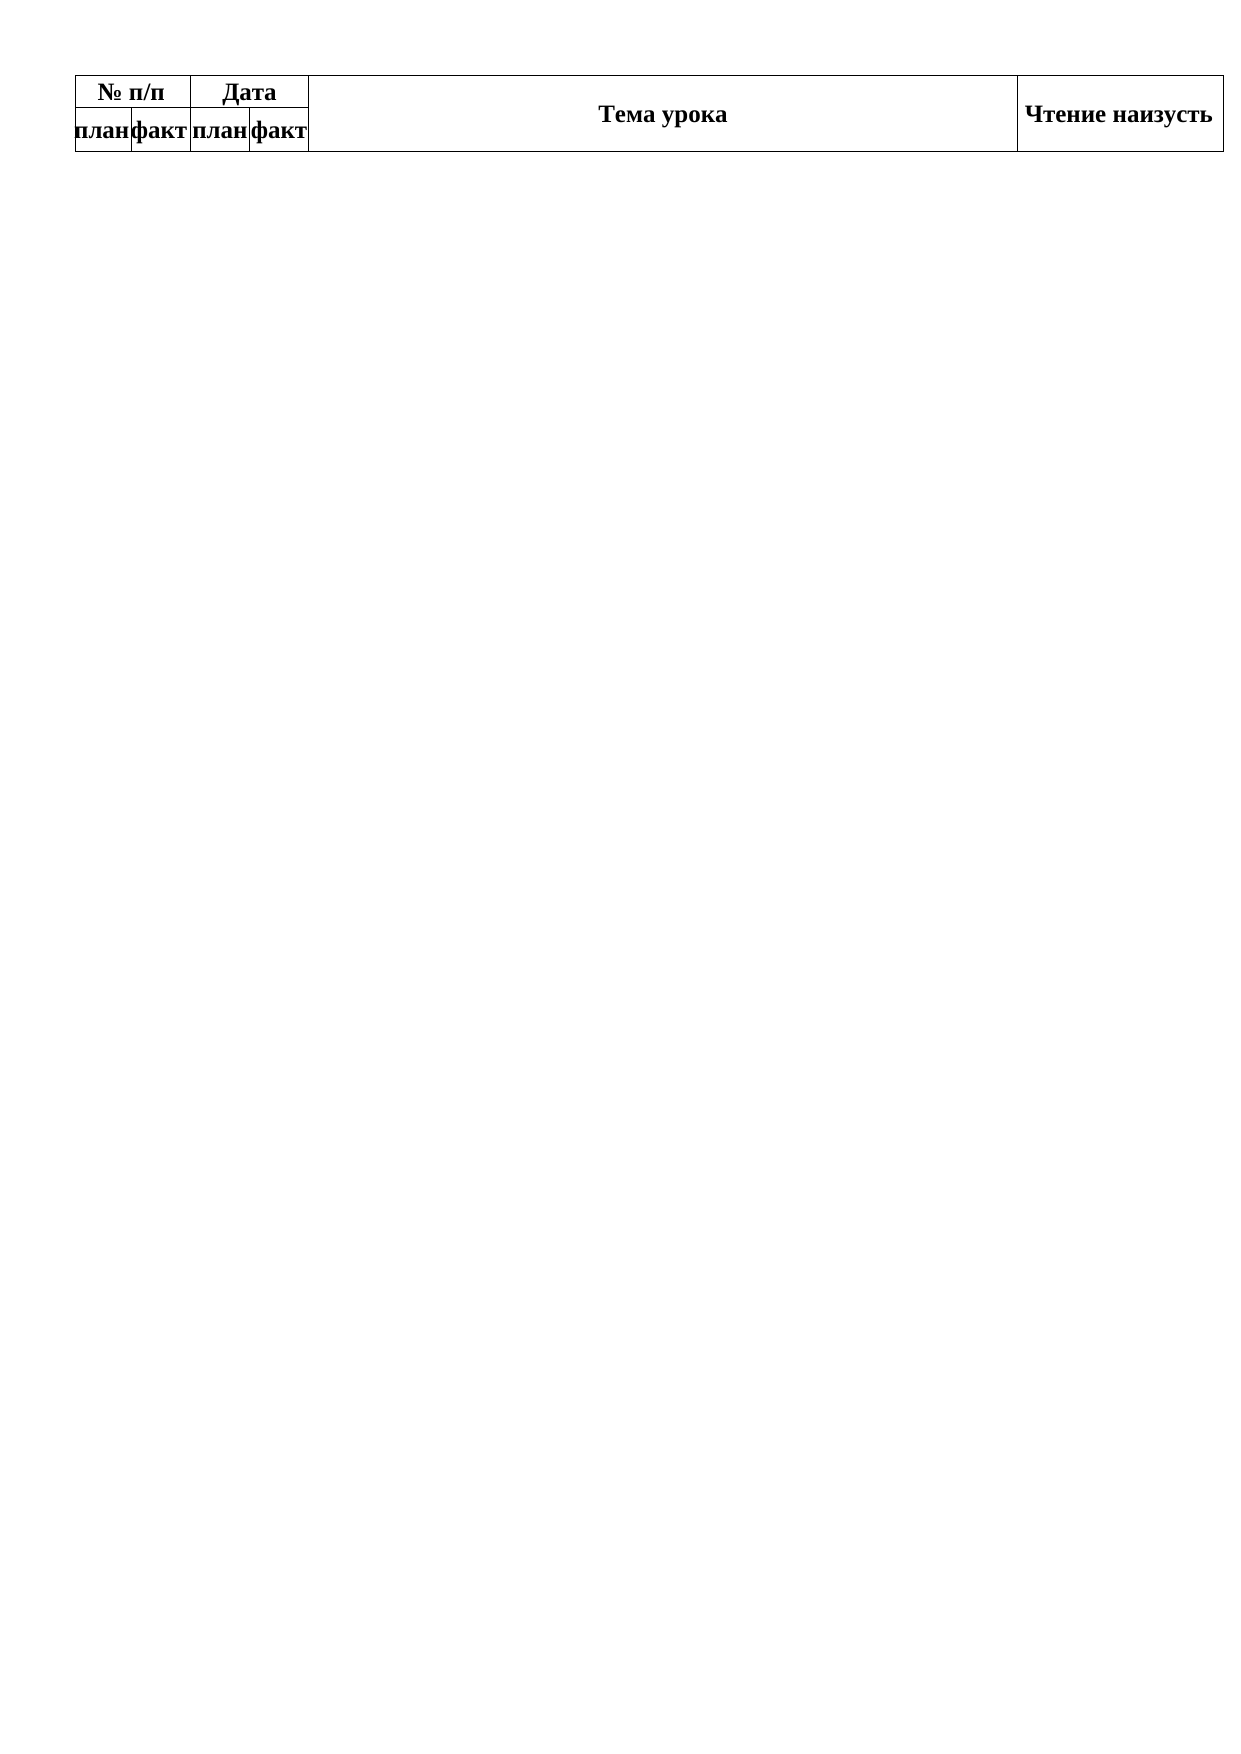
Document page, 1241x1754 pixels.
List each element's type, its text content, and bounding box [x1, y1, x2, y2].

table_cell план [76, 108, 131, 151]
table_cell факт [250, 108, 308, 151]
table_header Чтение наизусть [1018, 76, 1223, 151]
table_header Дата [191, 76, 308, 107]
table_cell план [191, 108, 249, 151]
table_header Тема урока [309, 76, 1017, 151]
table_header № п/п [76, 76, 190, 107]
table_cell факт [132, 108, 190, 151]
